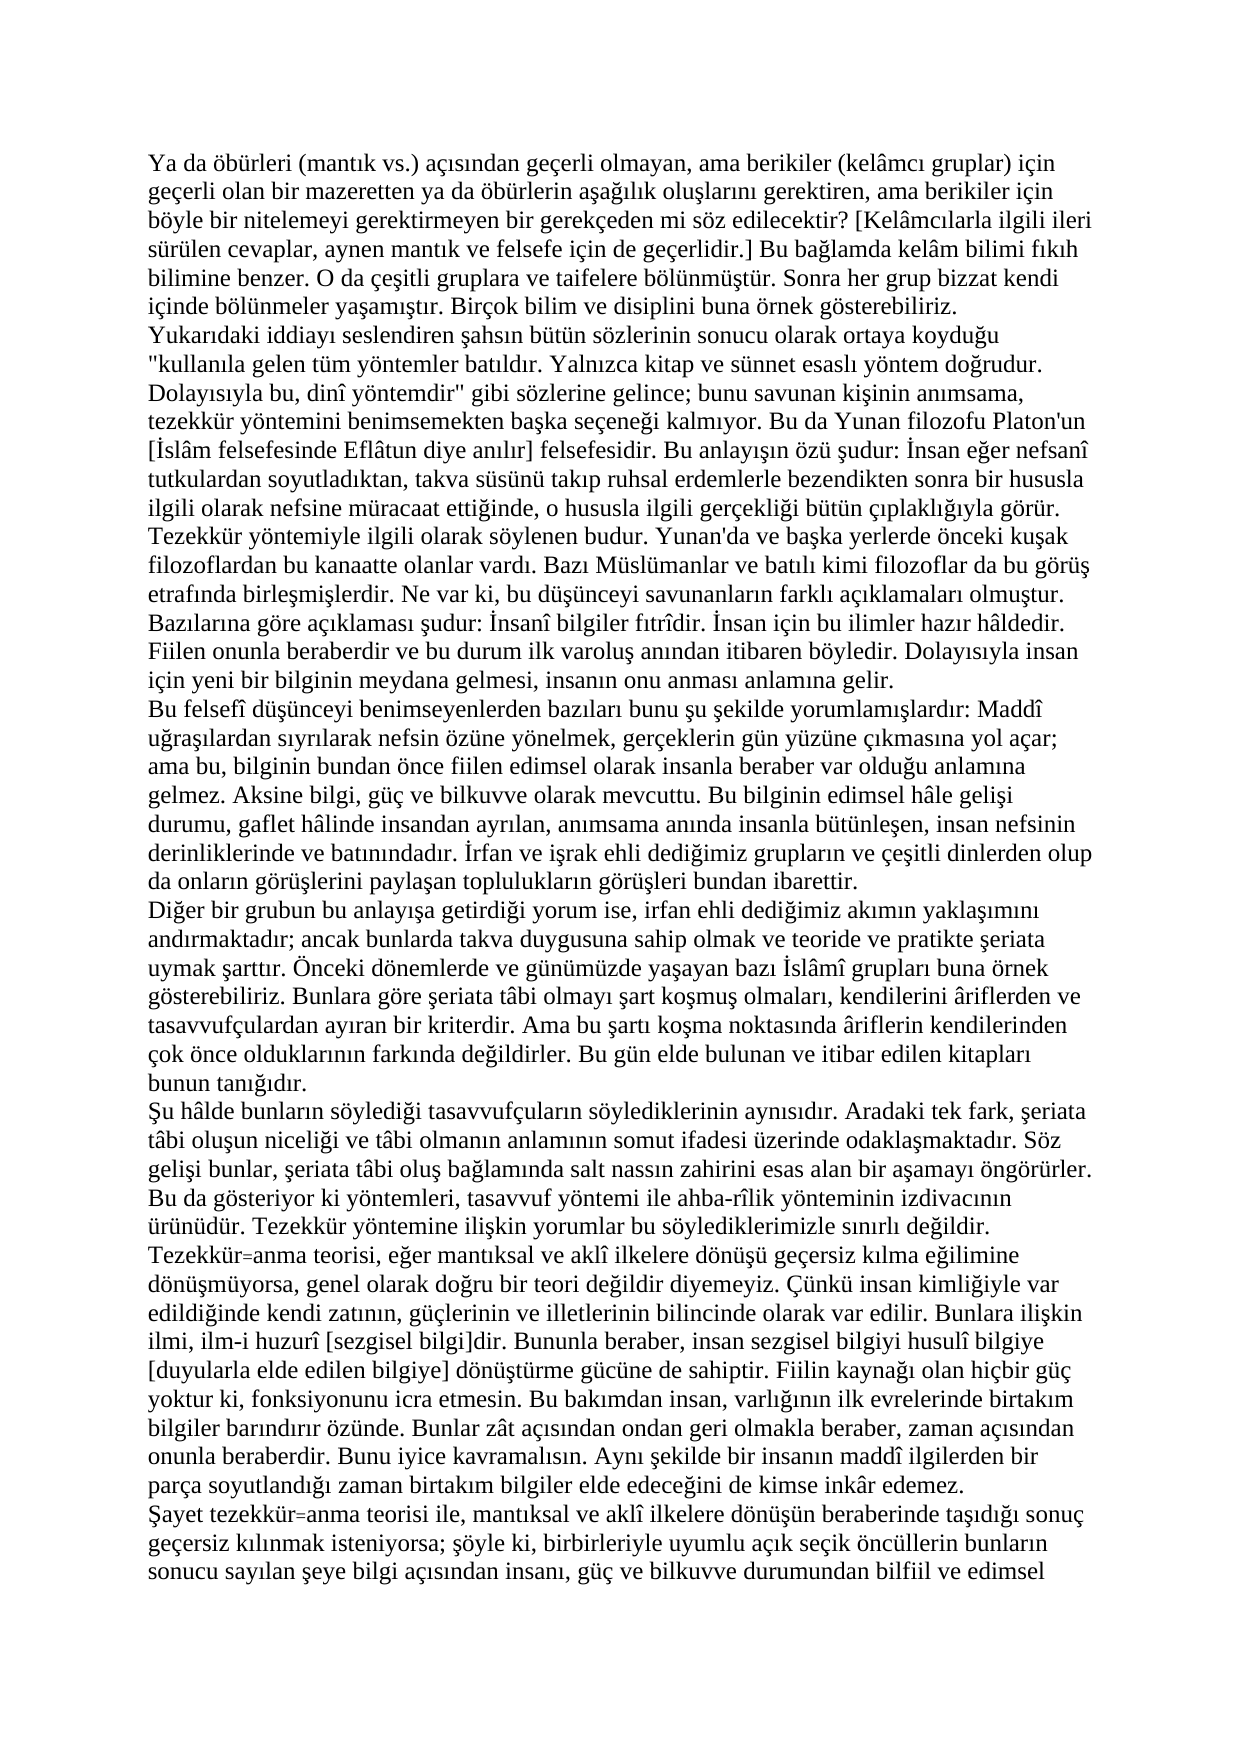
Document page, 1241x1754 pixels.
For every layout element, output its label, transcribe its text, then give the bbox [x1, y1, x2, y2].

text Yukarıdaki iddiayı seslendiren şahsın bütün sözlerinin sonucu olarak ortaya koyduğu "kullanıla gelen tüm yöntemler batıldır. Yalnızca kitap ve sünnet esaslı yöntem doğrudur. Dolayısıyla bu, dinî yöntemdir" gibi sözlerine gelince; bunu savunan kişinin anımsama, tezekkür yöntemini benimsemekten başka seçeneği kalmıyor. Bu da Yunan filozofu Platon'un [İslâm felsefesinde Eflâtun diye anılır] felsefesidir. Bu anlayışın özü şudur: İnsan eğer nefsanî tutkulardan soyutladıktan, takva süsünü takıp ruhsal erdemlerle bezendikten sonra bir hususla ilgili olarak nefsine müracaat ettiğinde, o hususla ilgili gerçekliği bütün çıplaklığıyla görür. [148, 320, 1093, 521]
text Ya da öbürleri (mantık vs.) açısından geçerli olmayan, ama berikiler (kelâmcı gruplar) için geçerli olan bir mazeretten ya da öbürlerin aşağılık oluşlarını gerektiren, ama berikiler için böyle bir nitelemeyi gerektirmeyen bir gerekçeden mi söz edilecektir? [Kelâmcılarla ilgili ileri sürülen cevaplar, aynen mantık ve felsefe için de geçerlidir.] Bu bağlamda kelâm bilimi fıkıh bilimine benzer. O da çeşitli gruplara ve taifelere bölünmüştür. Sonra her grup bizzat kendi içinde bölünmeler yaşamıştır. Birçok bilim ve disiplini buna örnek gösterebiliriz. [148, 148, 1093, 320]
text Diğer bir grubun bu anlayışa getirdiği yorum ise, irfan ehli dediğimiz akımın yaklaşımını andırmaktadır; ancak bunlarda takva duygusuna sahip olmak ve teoride ve pratikte şeriata uymak şarttır. Önceki dönemlerde ve günümüzde yaşayan bazı İslâmî grupları buna örnek gösterebiliriz. Bunlara göre şeriata tâbi olmayı şart koşmuş olmaları, kendilerini âriflerden ve tasavvufçulardan ayıran bir kriterdir. Ama bu şartı koşma noktasında âriflerin kendilerinden çok önce olduklarının farkında değildirler. Bu gün elde bulunan ve itibar edilen kitapları bunun tanığıdır. [148, 895, 1093, 1096]
text Bu felsefî düşünceyi benimseyenlerden bazıları bunu şu şekilde yorumlamışlardır: Maddî uğraşılardan sıyrılarak nefsin özüne yönelmek, gerçeklerin gün yüzüne çıkmasına yol açar; ama bu, bilginin bundan önce fiilen edimsel olarak insanla beraber var olduğu anlamına gelmez. Aksine bilgi, güç ve bilkuvve olarak mevcuttu. Bu bilginin edimsel hâle gelişi durumu, gaflet hâlinde insandan ayrılan, anımsama anında insanla bütünleşen, insan nefsinin derinliklerinde ve batınındadır. İrfan ve işrak ehli dediğimiz grupların ve çeşitli dinlerden olup da onların görüşlerini paylaşan toplulukların görüşleri bundan ibarettir. [148, 694, 1093, 895]
text Şu hâlde bunların söylediği tasavvufçuların söylediklerinin aynısıdır. Aradaki tek fark, şeriata tâbi oluşun niceliği ve tâbi olmanın anlamının somut ifadesi üzerinde odaklaşmaktadır. Söz gelişi bunlar, şeriata tâbi oluş bağlamında salt nassın zahirini esas alan bir aşamayı öngörürler. Bu da gösteriyor ki yöntemleri, tasavvuf yöntemi ile ahba-rîlik yönteminin izdivacının ürünüdür. Tezekkür yöntemine ilişkin yorumlar bu söylediklerimizle sınırlı değildir. [148, 1096, 1093, 1240]
text Tezekkür=anma teorisi, eğer mantıksal ve aklî ilkelere dönüşü geçersiz kılma eğilimine dönüşmüyorsa, genel olarak doğru bir teori değildir diyemeyiz. Çünkü insan kimliğiyle var edildiğinde kendi zatının, güçlerinin ve illetlerinin bilincinde olarak var edilir. Bunlara ilişkin ilmi, ilm-i huzurî [sezgisel bilgi]dir. Bununla beraber, insan sezgisel bilgiyi husulî bilgiye [duyularla elde edilen bilgiye] dönüştürme gücüne de sahiptir. Fiilin kaynağı olan hiçbir güç yoktur ki, fonksiyonunu icra etmesin. Bu bakımdan insan, varlığının ilk evrelerinde birtakım bilgiler barındırır özünde. Bunlar zât açısından ondan geri olmakla beraber, zaman açısından onunla beraberdir. Bunu iyice kavramalısın. Aynı şekilde bir insanın maddî ilgilerden bir parça soyutlandığı zaman birtakım bilgiler elde edeceğini de kimse inkâr edemez. [148, 1240, 1093, 1499]
text Tezekkür yöntemiyle ilgili olarak söylenen budur. Yunan'da ve başka yerlerde önceki kuşak filozoflardan bu kanaatte olanlar vardı. Bazı Müslümanlar ve batılı kimi filozoflar da bu görüş etrafında birleşmişlerdir. Ne var ki, bu düşünceyi savunanların farklı açıklamaları olmuştur. [148, 521, 1093, 608]
text Bazılarına göre açıklaması şudur: İnsanî bilgiler fıtrîdir. İnsan için bu ilimler hazır hâldedir. Fiilen onunla beraberdir ve bu durum ilk varoluş anından itibaren böyledir. Dolayısıyla insan için yeni bir bilginin meydana gelmesi, insanın onu anması anlamına gelir. [148, 608, 1093, 694]
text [148, 1499, 1093, 1585]
